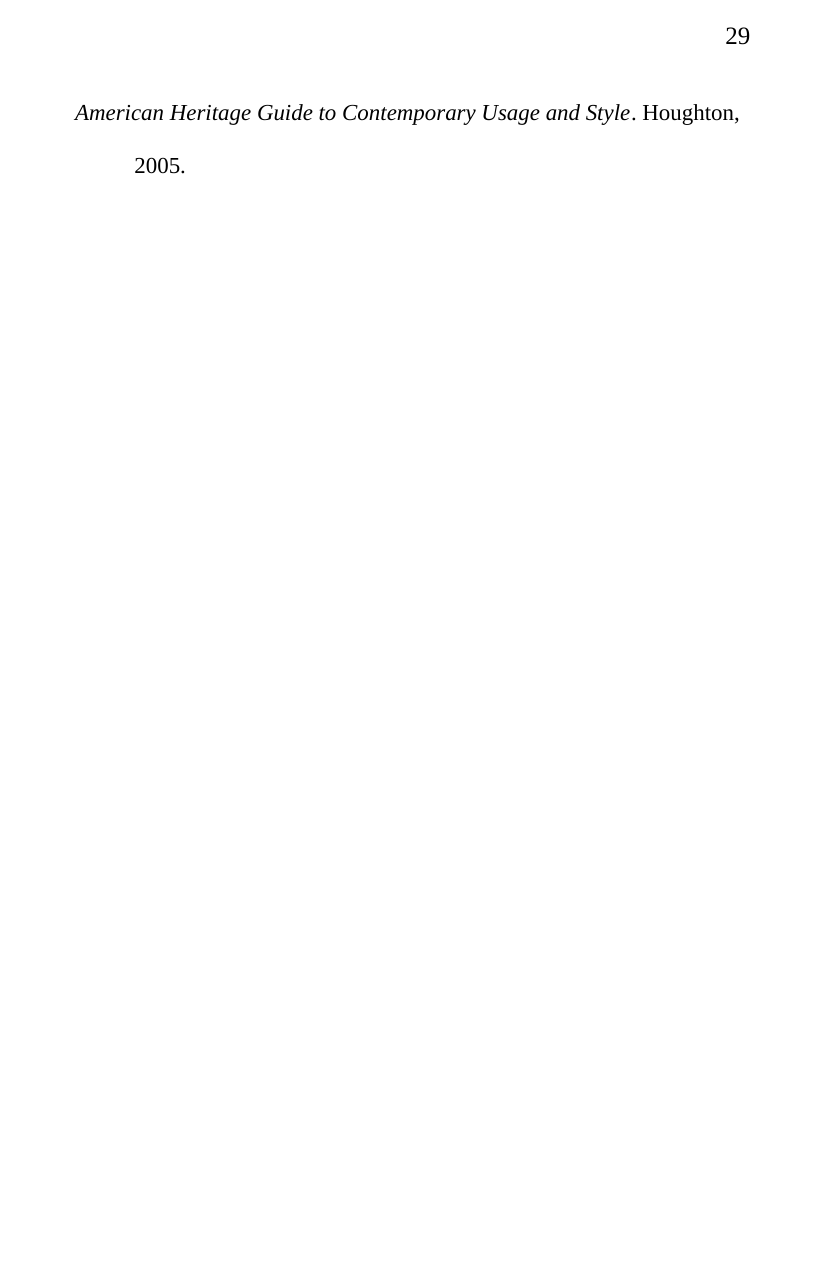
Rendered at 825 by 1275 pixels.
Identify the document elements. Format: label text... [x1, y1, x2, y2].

text American Heritage Guide to Contemporary Usage and Style. Houghton, 2005. [75, 99, 750, 178]
